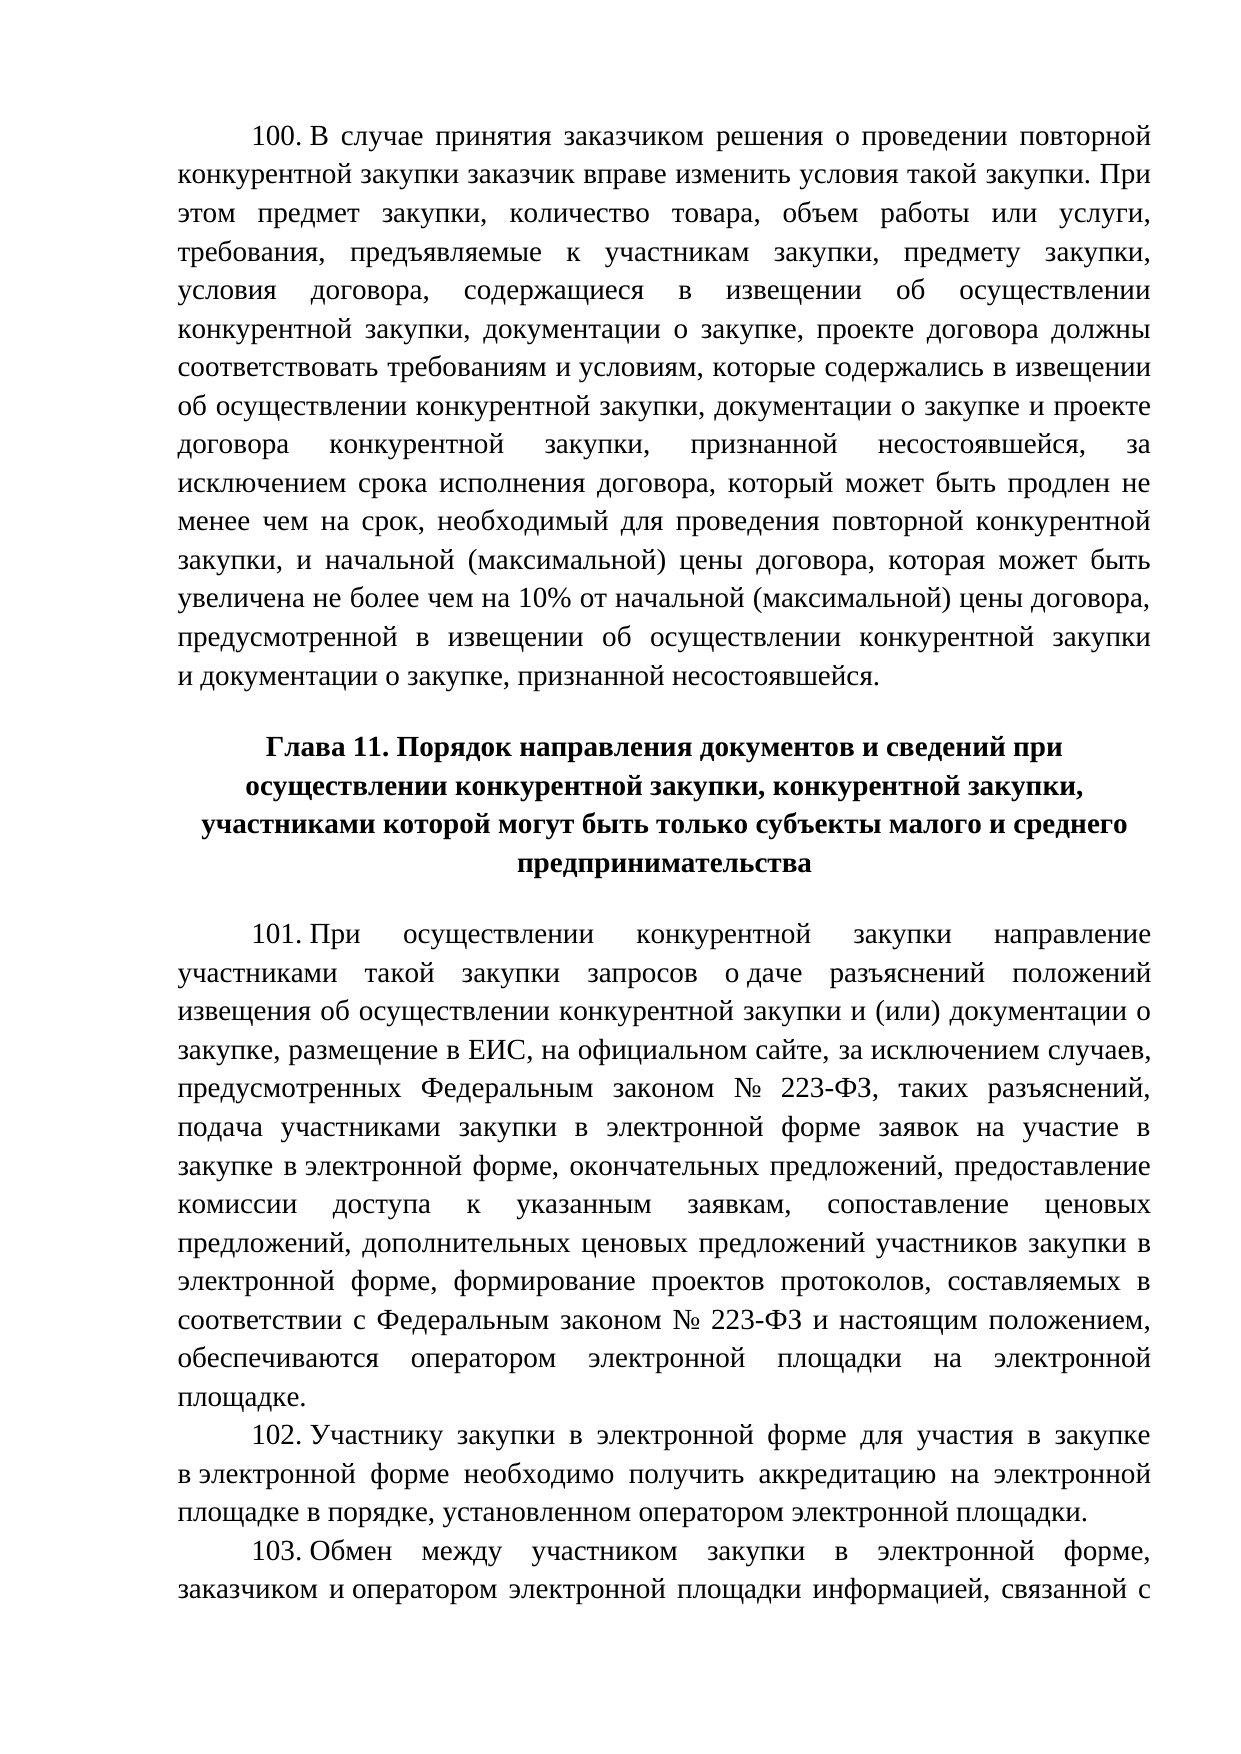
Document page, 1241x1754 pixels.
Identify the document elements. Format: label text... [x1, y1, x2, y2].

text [177, 1533, 1152, 1605]
text 100. В случае принятия заказчиком решения о проведении повторной конкурентной закупки заказчик вправе изменить условия такой закупки. При этом предмет закупки, количество товара, объем работы или услуги, требования, предъявляемые к участникам закупки, предмету закупки, условия договора, содержащиеся в извещении об осуществлении конкурентной закупки, документации о закупке, проекте договора должны соответствовать требованиям и условиям, которые содержались в извещении об осуществлении конкурентной закупки, документации о закупке и проекте договора конкурентной закупки, признанной несостоявшейся, за исключением срока исполнения договора, который может быть продлен не менее чем на срок, необходимый для проведения повторной конкурентной закупки, и начальной (максимальной) цены договора, которая может быть увеличена не более чем на 10% от начальной (максимальной) цены договора, предусмотренной в извещении об осуществлении конкурентной закупки и документации о закупке, признанной несостоявшейся. [177, 118, 1152, 691]
text 102. Участнику закупки в электронной форме для участия в закупке в электронной форме необходимо получить аккредитацию на электронной площадке в порядке, установленном оператором электронной площадки. [177, 1417, 1152, 1528]
text 101. При осуществлении конкурентной закупки направление участниками такой закупки запросов о даче разъяснений положений извещения об осуществлении конкурентной закупки и (или) документации о закупке, размещение в ЕИС, на официальном сайте, за исключением случаев, предусмотренных Федеральным законом № 223-ФЗ, таких разъяснений, подача участниками закупки в электронной форме заявок на участие в закупке в электронной форме, окончательных предложений, предоставление комиссии доступа к указанным заявкам, сопоставление ценовых предложений, дополнительных ценовых предложений участников закупки в электронной форме, формирование проектов протоколов, составляемых в соответствии с Федеральным законом № 223-ФЗ и настоящим положением, обеспечиваются оператором электронной площадки на электронной площадке. [177, 916, 1152, 1412]
text Глава 11. Порядок направления документов и сведений при осуществлении конкурентной закупки, конкурентной закупки, участниками которой могут быть только субъекты малого и среднего предпринимательства [177, 729, 1152, 878]
